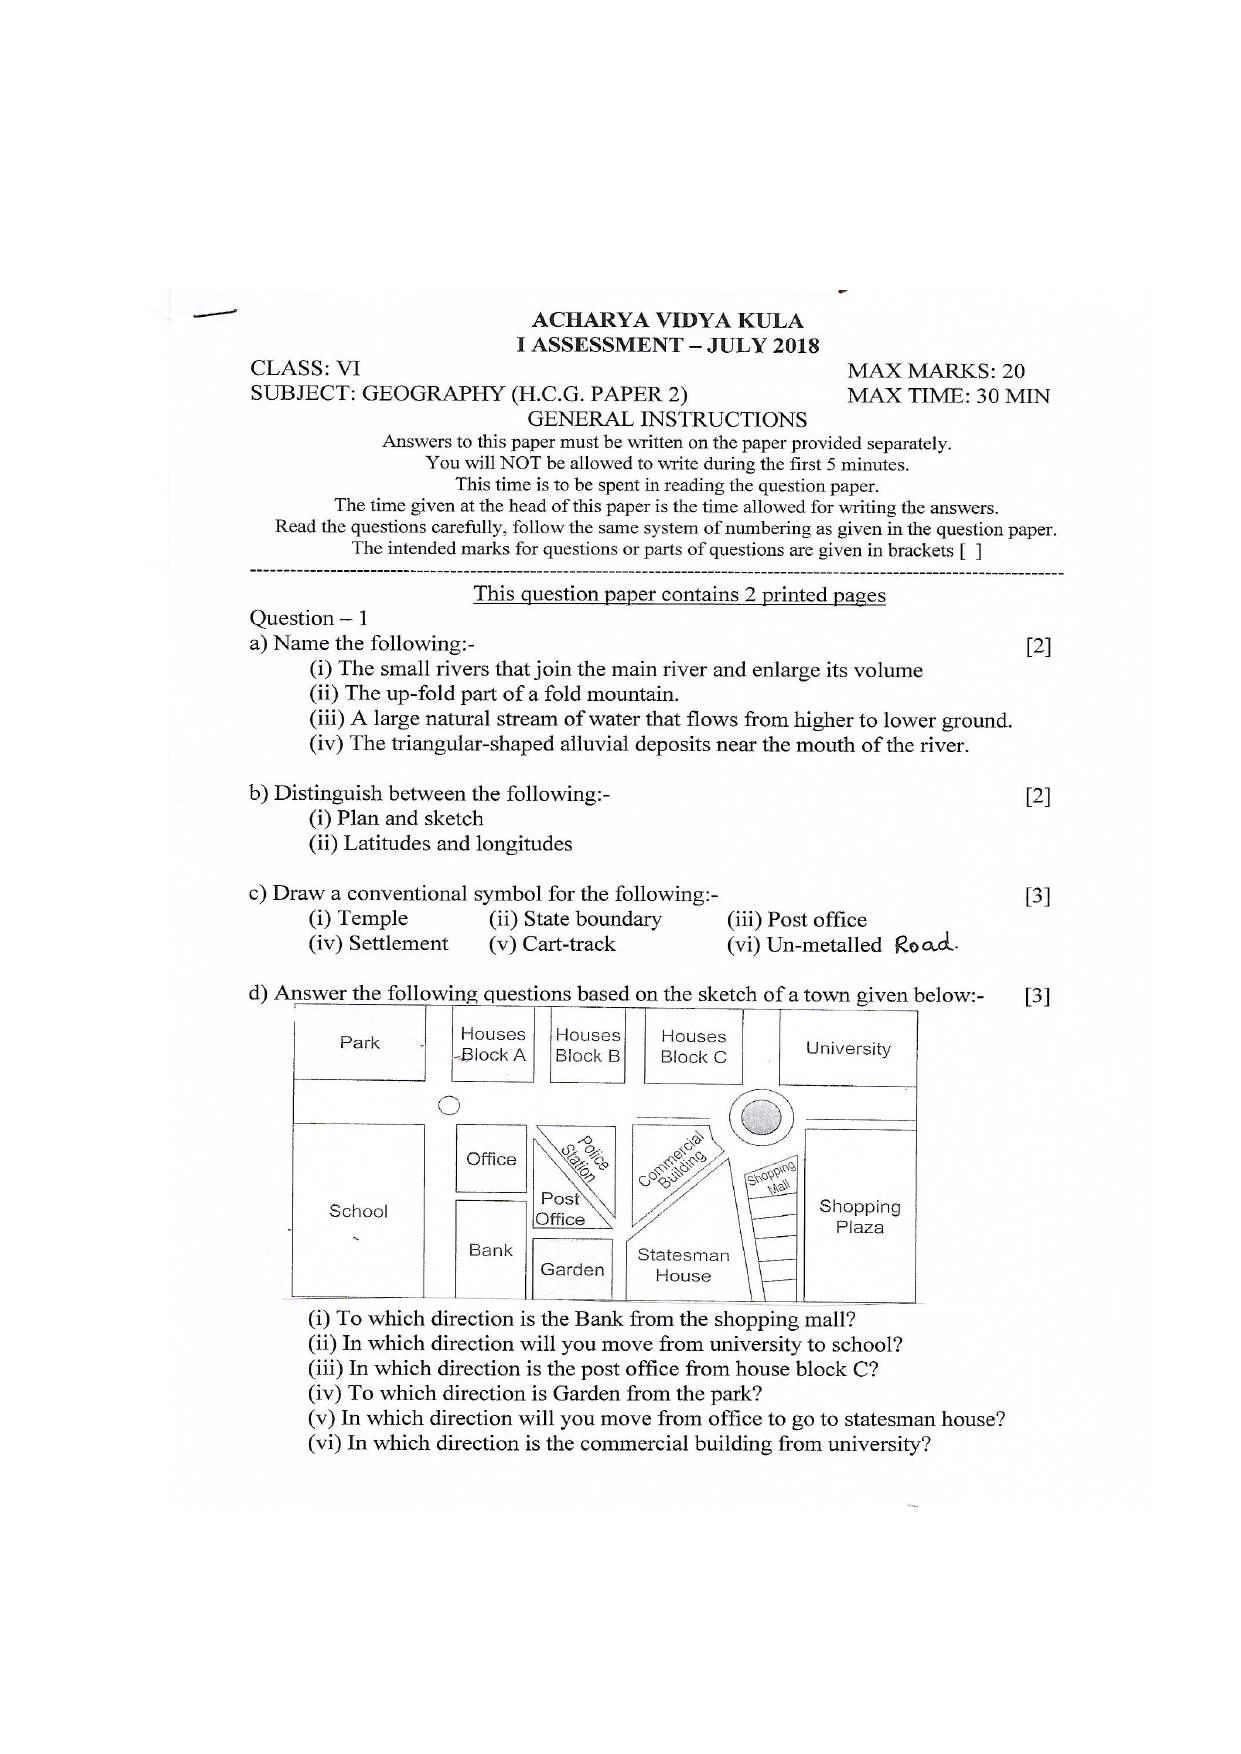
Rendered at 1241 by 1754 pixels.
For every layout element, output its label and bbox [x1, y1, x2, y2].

picture [150, 290, 1146, 1507]
